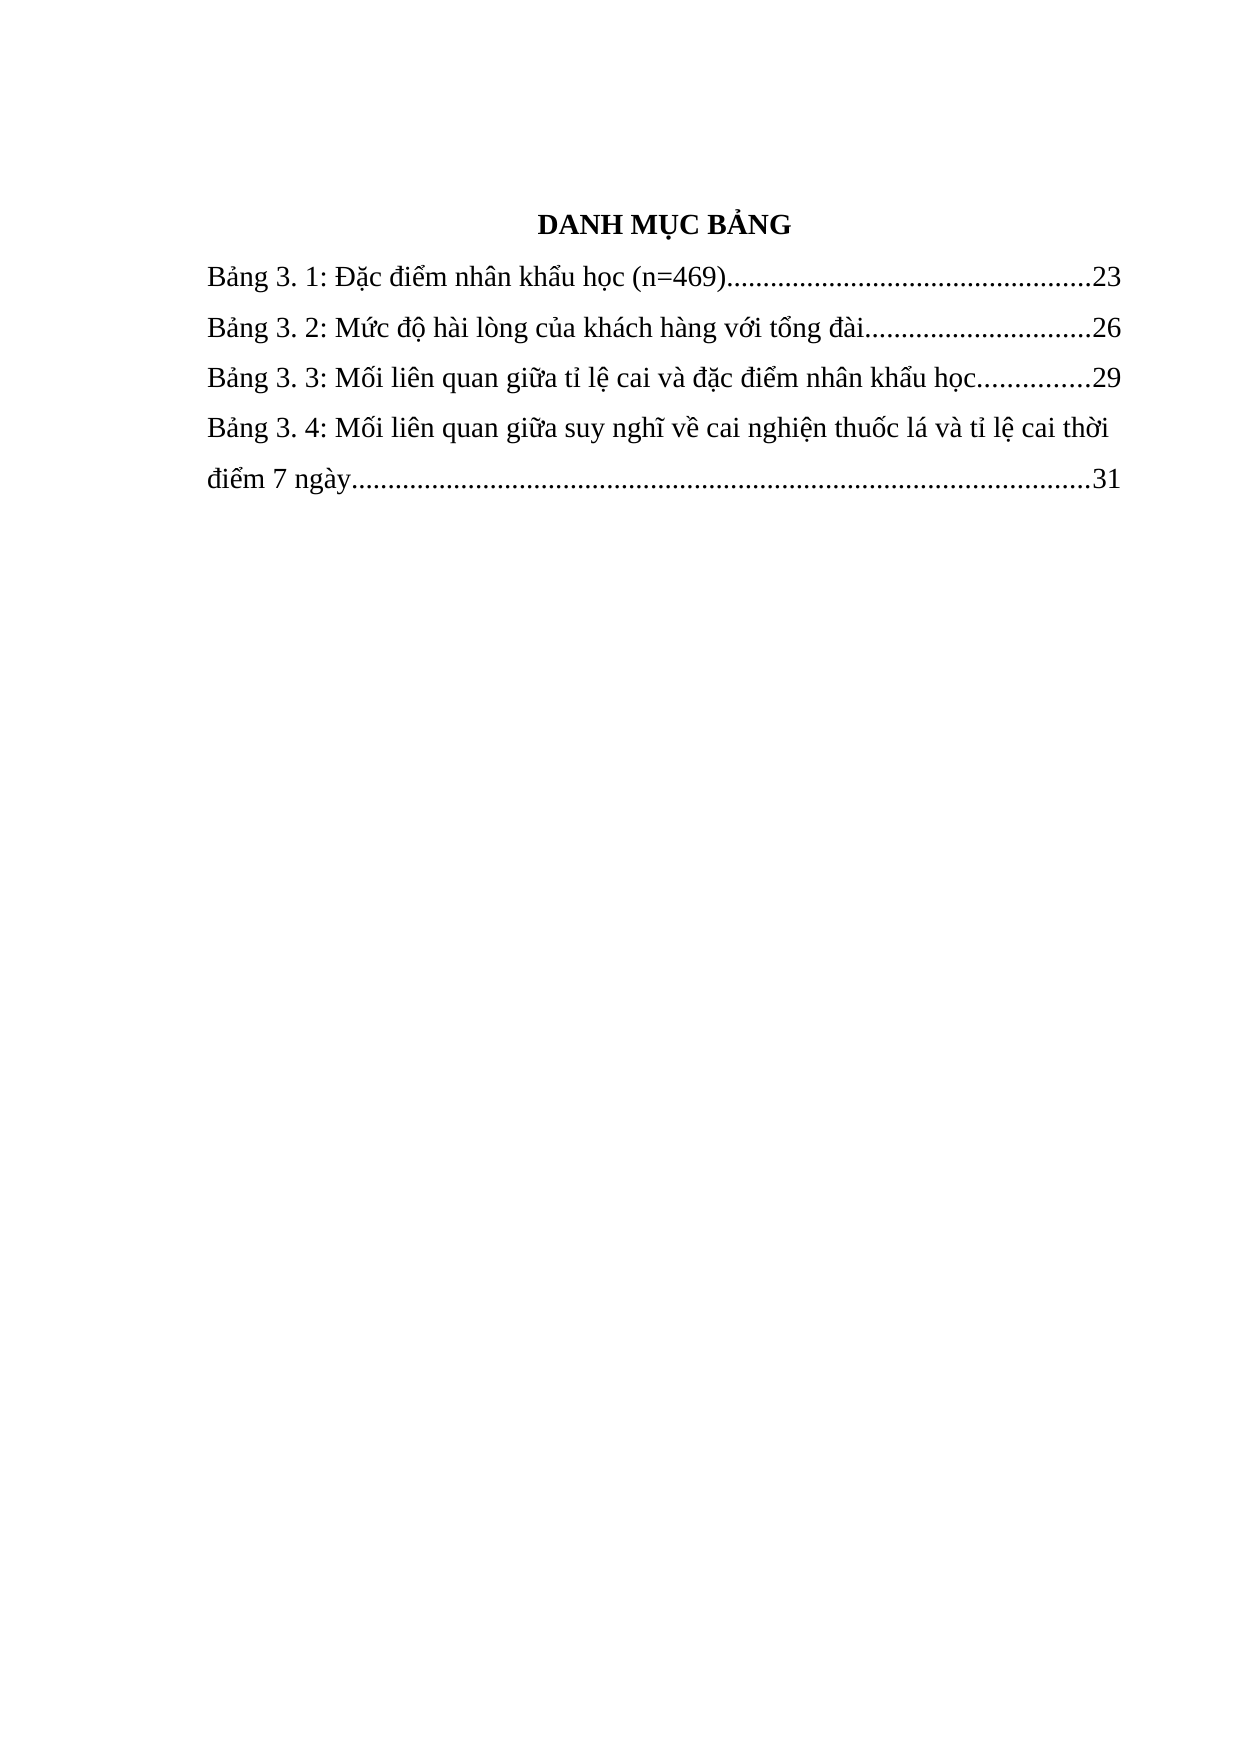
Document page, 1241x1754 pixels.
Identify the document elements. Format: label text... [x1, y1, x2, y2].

text DANH MỤC BẢNG [207, 207, 1122, 240]
text Bảng 3. 4: Mối liên quan giữa suy nghĩ về cai nghiện thuốc lá và tỉ lệ cai thời điểm 7 ngày 31 [207, 411, 1122, 494]
text Bảng 3. 2: Mức độ hài lòng của khách hàng với tổng đài 26 [207, 310, 1122, 343]
text Bảng 3. 3: Mối liên quan giữa tỉ lệ cai và đặc điểm nhân khẩu học 29 [207, 360, 1122, 394]
text Bảng 3. 1: Đặc điểm nhân khẩu học (n=469) 23 [207, 259, 1122, 293]
